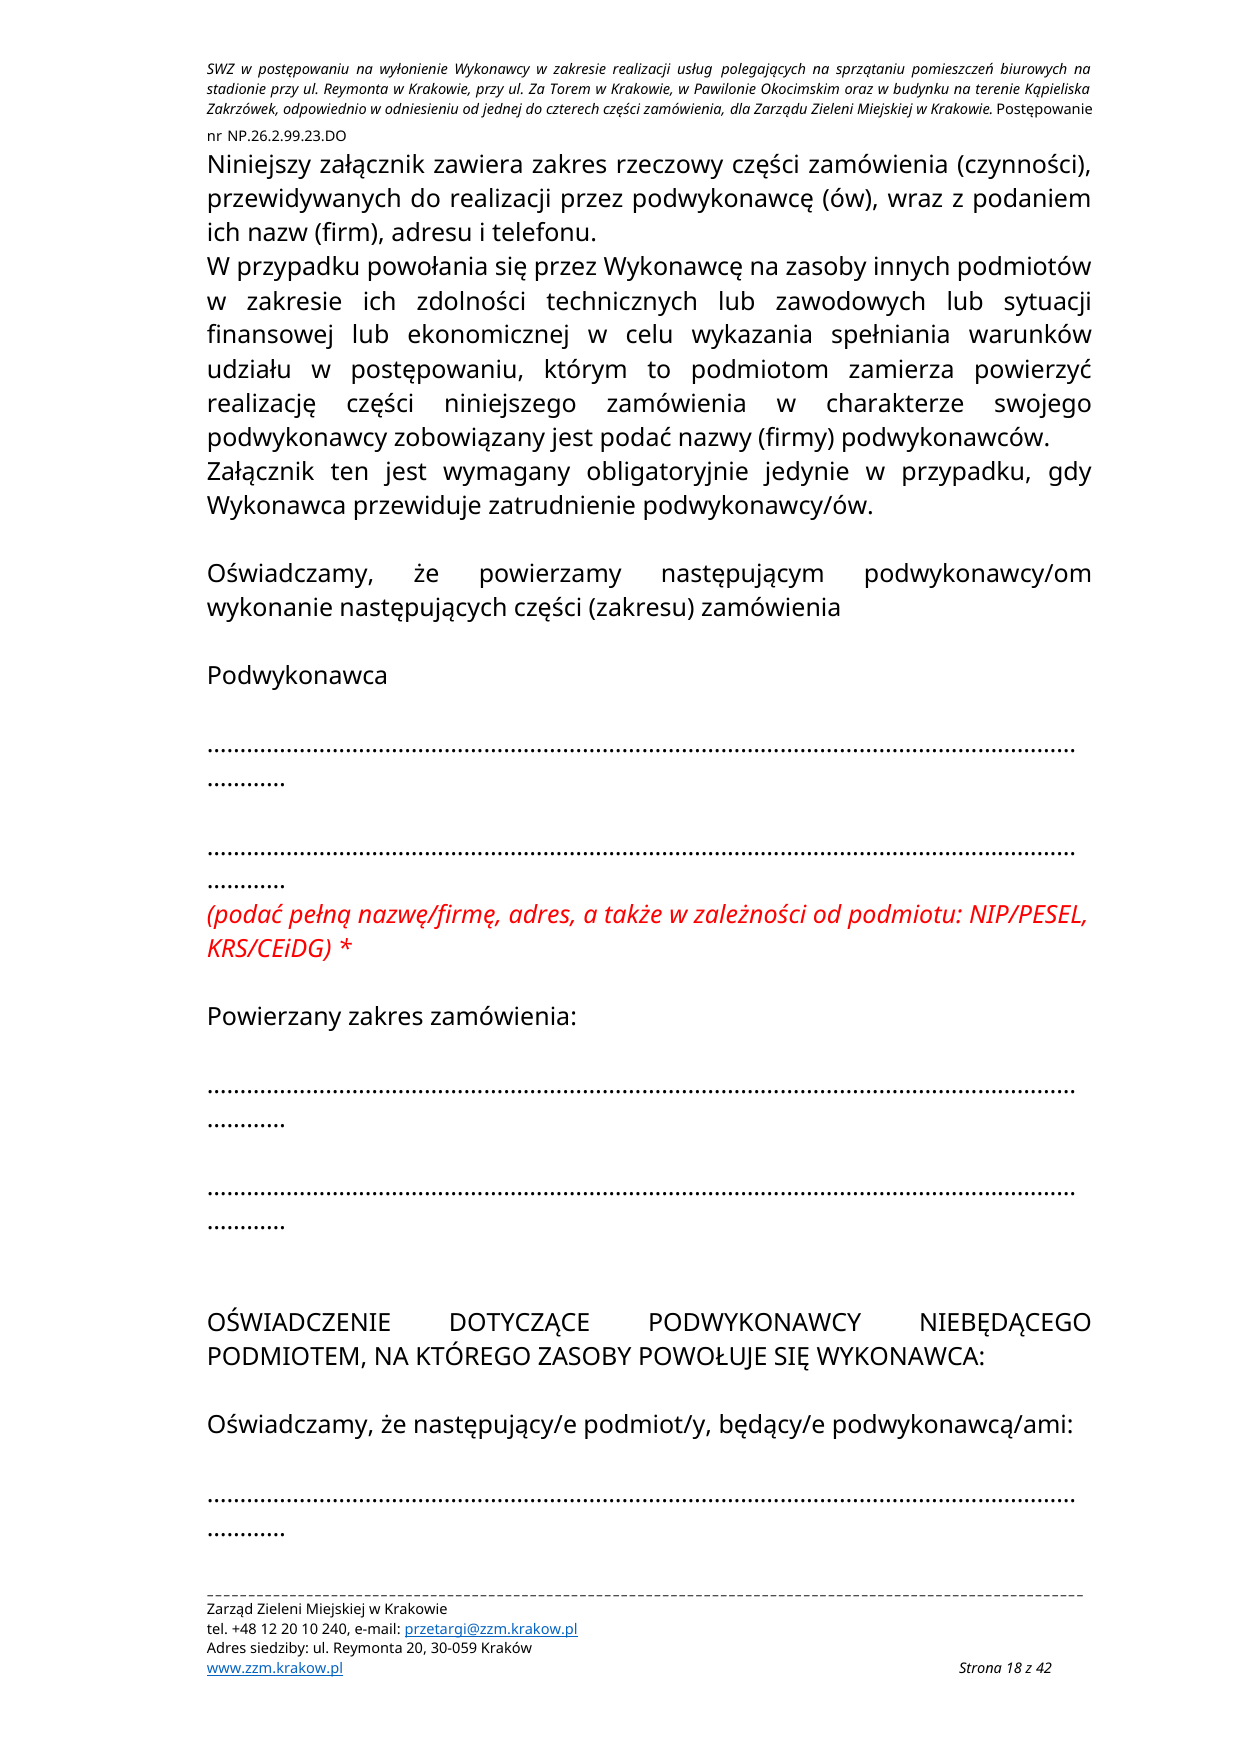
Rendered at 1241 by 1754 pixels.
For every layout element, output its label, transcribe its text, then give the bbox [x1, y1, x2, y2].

text (podać pełną nazwę/firmę, adres, a także w zależności od podmiotu: NIP/PESEL, KRS/CEiDG) * [207, 896, 1093, 964]
text W przypadku powołania się przez Wykonawcę na zasoby innych podmiotów w zakresie ich zdolności technicznych lub zawodowych lub sytuacji finansowej lub ekonomicznej w celu wykazania spełniania warunków udziału w postępowaniu, którym to podmiotom zamierza powierzyć realizację części niniejszego zamówienia w charakterze swojego podwykonawcy zobowiązany jest podać nazwy (firmy) podwykonawców. [207, 249, 1093, 453]
text ……………………………………………………………………………………………………………………………… [207, 828, 1093, 896]
text Oświadczamy, że następujący/e podmiot/y, będący/e podwykonawcą/ami: [207, 1407, 1093, 1441]
text Załącznik ten jest wymagany obligatoryjnie jedynie w przypadku, gdy Wykonawca przewiduje zatrudnienie podwykonawcy/ów. [207, 453, 1093, 522]
text Podwykonawca [207, 658, 1093, 692]
text Oświadczamy, że powierzamy następującym podwykonawcy/om wykonanie następujących części (zakresu) zamówienia [207, 556, 1093, 624]
text Powierzany zakres zamówienia: [207, 998, 1093, 1032]
text ……………………………………………………………………………………………………………………………… [207, 1169, 1093, 1237]
text Niniejszy załącznik zawiera zakres rzeczowy części zamówienia (czynności), przewidywanych do realizacji przez podwykonawcę (ów), wraz z podaniem ich nazw (firm), adresu i telefonu. [207, 147, 1093, 249]
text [207, 1475, 1093, 1543]
text ……………………………………………………………………………………………………………………………… [207, 1067, 1093, 1135]
text OŚWIADCZENIE DOTYCZĄCE PODWYKONAWCY NIEBĘDĄCEGO PODMIOTEM, NA KTÓREGO ZASOBY POWOŁUJE SIĘ WYKONAWCA: [207, 1305, 1093, 1373]
text ……………………………………………………………………………………………………………………………… [207, 726, 1093, 794]
